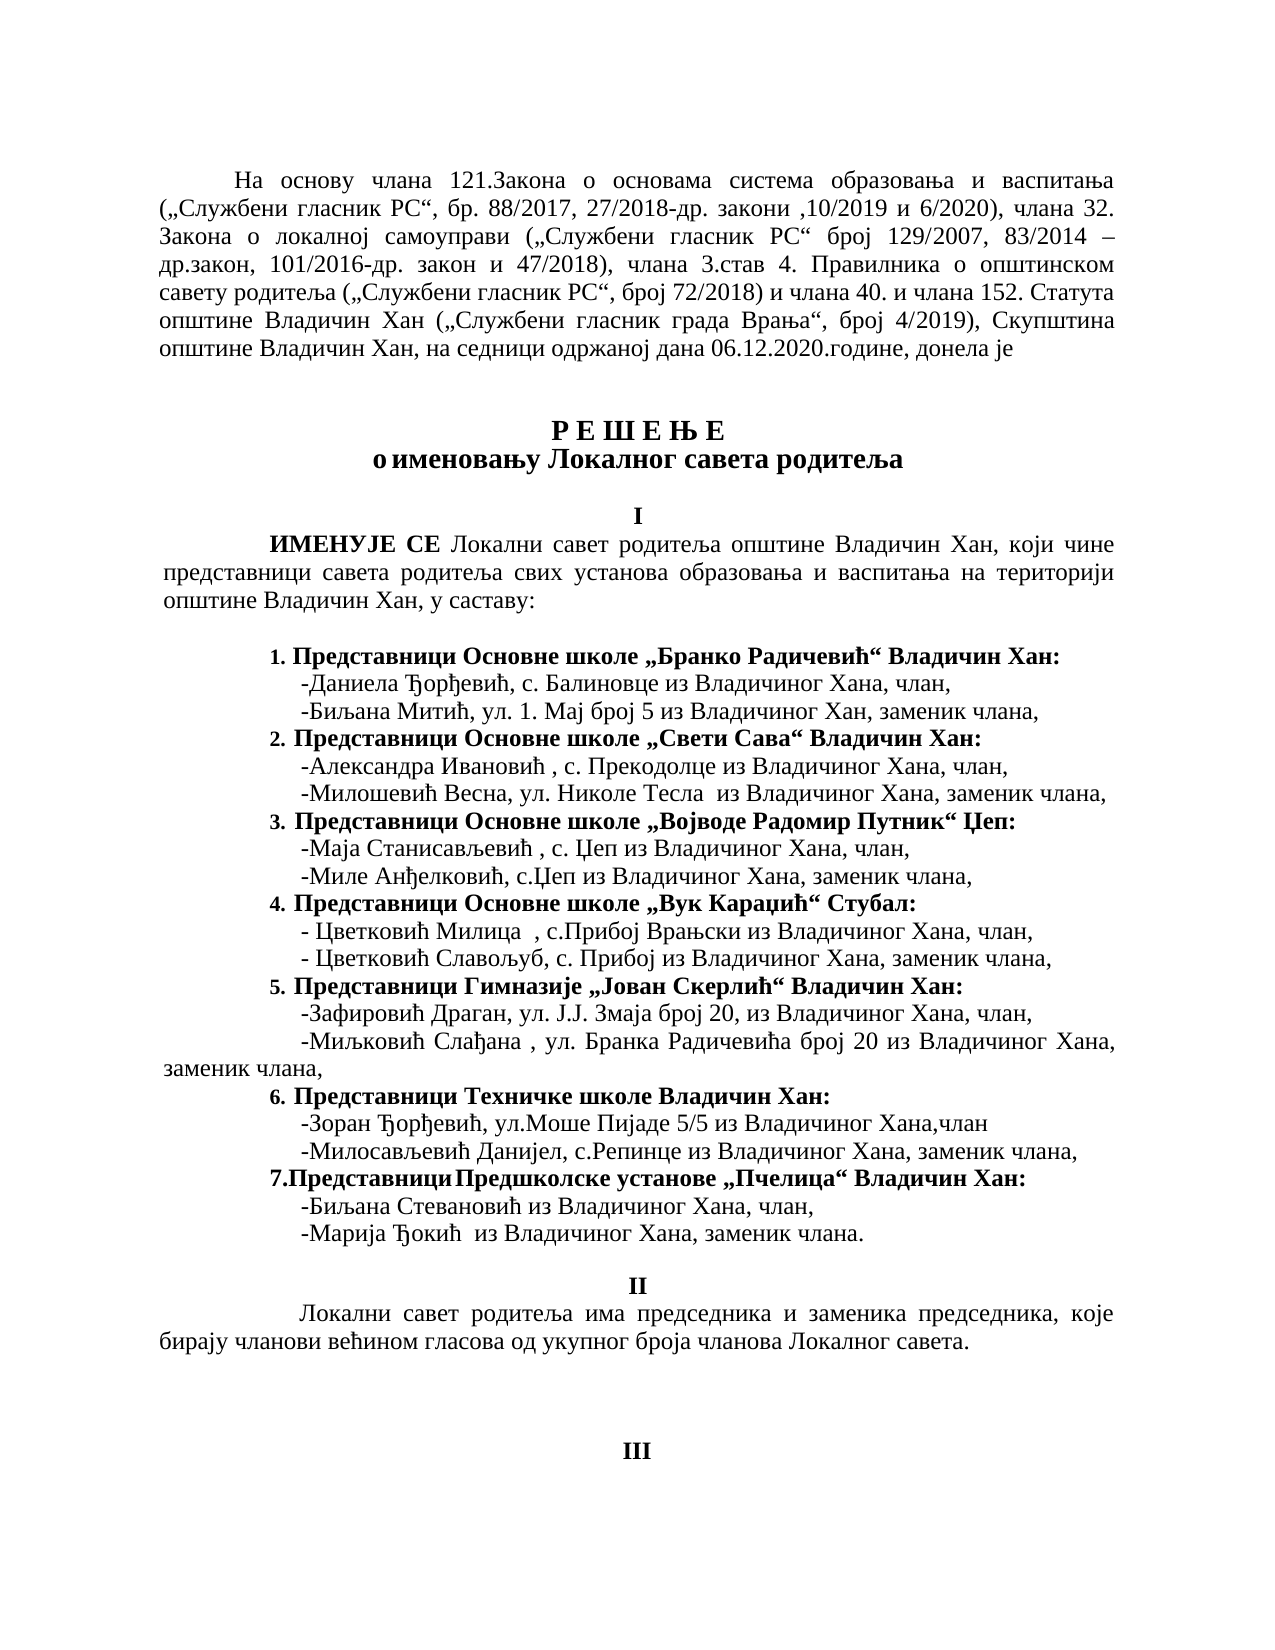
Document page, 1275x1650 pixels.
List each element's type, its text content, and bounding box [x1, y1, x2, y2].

text I [159, 502, 1117, 530]
text -Марија Ђокић из Владичиног Хана, заменик члана. [163, 1220, 1117, 1247]
text -Александра Ивановић , с. Прекодолце из Владичиног Хана, члан, [163, 752, 1117, 780]
text -Биљана Митић, ул. 1. Мај број 5 из Владичиног Хан, заменик члана, [301, 697, 1117, 725]
text -Милошевић Весна, ул. Николе Тесла из Владичиног Хана, заменик члана, [163, 780, 1117, 807]
text -Зафировић Драган, ул. Ј.Ј. Змаја број 20, из Владичиног Хана, члан, [163, 1000, 1117, 1027]
text II [159, 1272, 1117, 1300]
text ИМЕНУЈЕ СЕ Локални савет родитеља општине Владичин Хан, који чине представници савета родитеља свих установа образовања и васпитања на територији општине Владичин Хан, у саставу: [163, 530, 1115, 614]
text -Миљковић Слађана , ул. Бранка Радичевића број 20 из Владичиног Хана, заменик члана, [163, 1027, 1117, 1082]
list Представници Основне школе „Бранко Радичевић“ Владичин Хан: [163, 642, 1117, 670]
text На основу члана 121.Закона о основама система образовања и васпитања („Службени гласник РС“, бр. 88/2017, 27/2018-др. закони ,10/2019 и 6/2020), члана 32. Закона о локалној самоуправи („Службени гласник РС“ број 129/2007, 83/2014 – др.закон, 101/2016-др. закон и 47/2018), члана 3.став 4. Правилника о општинском савету родитеља („Службени гласник РС“, број 72/2018) и члана 40. и члана 152. Статута општине Владичин Хан („Службени гласник града Врања“, број 4/2019), Скупштина општине Владичин Хан, на седници одржаној дана 06.12.2020.године, донела је [159, 166, 1115, 362]
text III [159, 1437, 1115, 1465]
list Представници Гимназије „Јован Скерлић“ Владичин Хан: [163, 972, 1117, 1000]
text Р Е Ш Е Њ Е [159, 418, 1117, 446]
text 7.Представници Предшколске установе „Пчелица“ Владичин Хан: [269, 1165, 1117, 1192]
text - Цветковић Славољуб, с. Прибој из Владичиног Хана, заменик члана, [163, 945, 1117, 972]
list Представници Техничке школе Владичин Хан: [163, 1082, 1117, 1110]
list Представници Основне школе „Војводе Радомир Путник“ Џеп: [163, 807, 1117, 835]
text -Миле Анђелковић, с.Џеп из Владичиног Хана, заменик члана, [163, 862, 1117, 890]
list Представници Основне школе „Вук Караџић“ Стубал: [163, 890, 1117, 917]
text Локални савет родитеља има председника и заменика председника, које бирају чланови већином гласова од укупног броја чланова Локалног савета. [159, 1300, 1115, 1355]
text -Милосављевић Данијел, с.Репинце из Владичиног Хана, заменик члана, [163, 1137, 1117, 1165]
text -Зоран Ђорђевић, ул.Моше Пијаде 5/5 из Владичиног Хана,члан [163, 1110, 1117, 1137]
text -Даниела Ђорђевић, с. Балиновце из Владичиног Хана, члан, [163, 670, 1117, 697]
list Представници Основне школе „Свети Сава“ Владичин Хан: [163, 725, 1117, 752]
text -Биљана Стевановић из Владичиног Хана, члан, [163, 1192, 1117, 1220]
text -Маја Станисављевић , с. Џеп из Владичиног Хана, члан, [163, 835, 1117, 862]
text о именовању Локалног савета родитеља [159, 446, 1117, 474]
text - Цветковић Милица , с.Прибој Врањски из Владичиног Хана, члан, [163, 917, 1117, 945]
